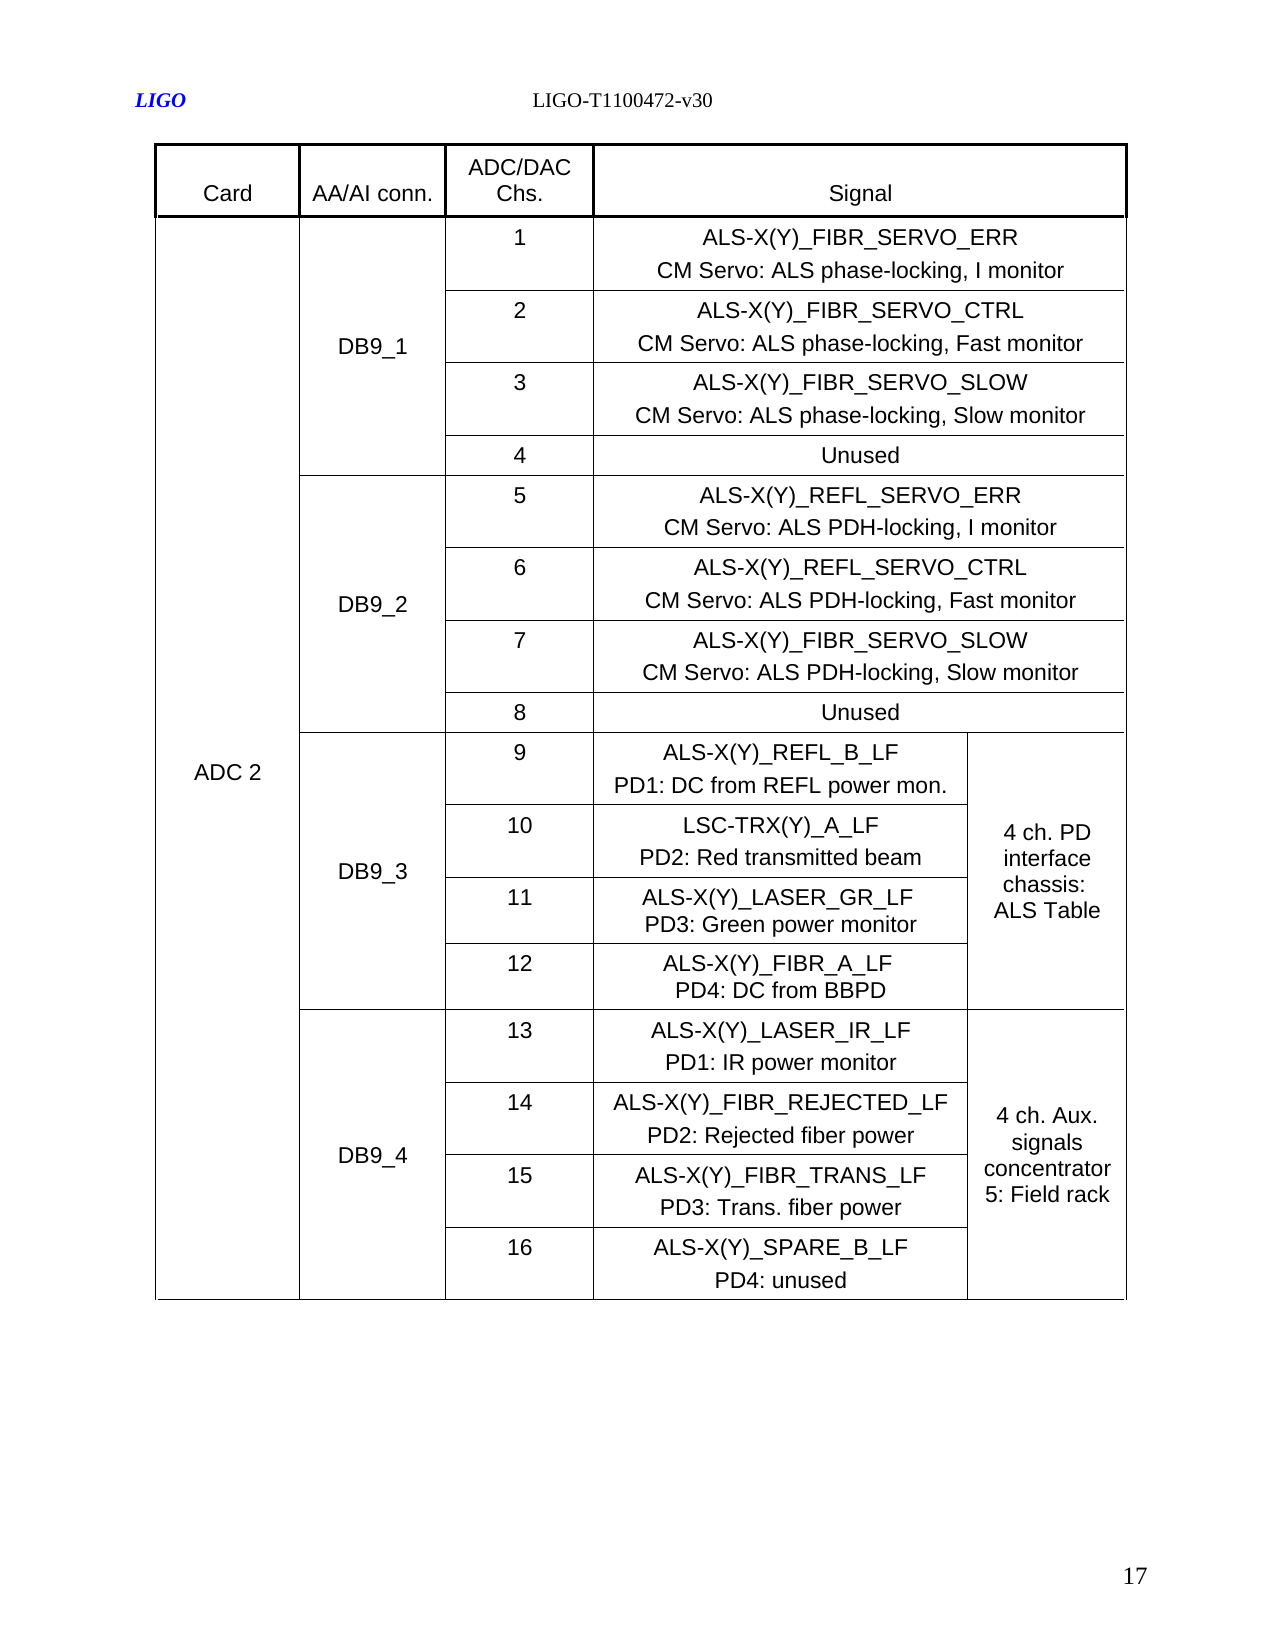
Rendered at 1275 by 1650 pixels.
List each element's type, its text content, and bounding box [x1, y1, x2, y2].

table_cell Unused [594, 692, 1126, 732]
table_cell 7 [446, 621, 593, 692]
table_cell 6 [446, 548, 593, 619]
table_cell 1 [446, 218, 593, 289]
table_cell 4 ch. PD interface chassis: ALS Table [968, 732, 1126, 1009]
table_cell ALS-X(Y)_SPARE_B_LF PD4: unused [594, 1228, 967, 1299]
table_cell 15 [446, 1155, 593, 1227]
table_header Card [157, 146, 298, 215]
table_cell 8 [446, 693, 593, 732]
table_cell ALS-X(Y)_FIBR_TRANS_LF PD3: Trans. fiber power [594, 1155, 967, 1227]
table_header ADC/DAC Chs. [447, 146, 592, 215]
table_cell 11 [446, 878, 593, 943]
table_cell 3 [446, 363, 593, 434]
table_cell 10 [446, 805, 593, 877]
table_cell ALS-X(Y)_REFL_B_LF PD1: DC from REFL power mon. [594, 733, 967, 804]
table_header AA/AI conn. [301, 146, 444, 215]
table_cell Unused [594, 435, 1126, 474]
table_cell ALS-X(Y)_FIBR_SERVO_CTRL CM Servo: ALS phase-locking, Fast monitor [594, 290, 1126, 362]
table_header Signal [595, 146, 1125, 215]
table_cell ALS-X(Y)_LASER_IR_LF PD1: IR power monitor [594, 1010, 967, 1082]
table_cell 5 [446, 476, 593, 547]
table_cell 13 [446, 1010, 593, 1082]
table_cell 4 [446, 436, 593, 474]
table_cell LSC-TRX(Y)_A_LF PD2: Red transmitted beam [594, 805, 967, 877]
table_cell 12 [446, 944, 593, 1009]
table_cell DB9_4 [300, 1010, 445, 1299]
table_cell 14 [446, 1083, 593, 1154]
table_cell ALS-X(Y)_FIBR_SERVO_SLOW CM Servo: ALS PDH-locking, Slow monitor [594, 620, 1126, 692]
table_cell ALS-X(Y)_FIBR_SERVO_ERR CM Servo: ALS phase-locking, I monitor [594, 215, 1126, 289]
table_cell DB9_2 [300, 476, 445, 732]
table_cell 16 [446, 1228, 593, 1299]
table_cell ALS-X(Y)_FIBR_A_LF PD4: DC from BBPD [594, 944, 967, 1009]
table_cell DB9_1 [300, 218, 445, 474]
table_cell ALS-X(Y)_FIBR_SERVO_SLOW CM Servo: ALS phase-locking, Slow monitor [594, 362, 1126, 434]
table_cell ADC 2 [156, 215, 299, 1299]
table_cell ALS-X(Y)_REFL_SERVO_CTRL CM Servo: ALS PDH-locking, Fast monitor [594, 547, 1126, 619]
table_cell DB9_3 [300, 733, 445, 1009]
table_cell 4 ch. Aux. signals concentrator 5: Field rack [968, 1009, 1126, 1299]
table_cell 9 [446, 733, 593, 804]
table_cell 2 [446, 291, 593, 362]
table_cell ALS-X(Y)_LASER_GR_LF PD3: Green power monitor [594, 878, 967, 943]
table_cell ALS-X(Y)_REFL_SERVO_ERR CM Servo: ALS PDH-locking, I monitor [594, 475, 1126, 547]
table_cell ALS-X(Y)_FIBR_REJECTED_LF PD2: Rejected fiber power [594, 1083, 967, 1154]
